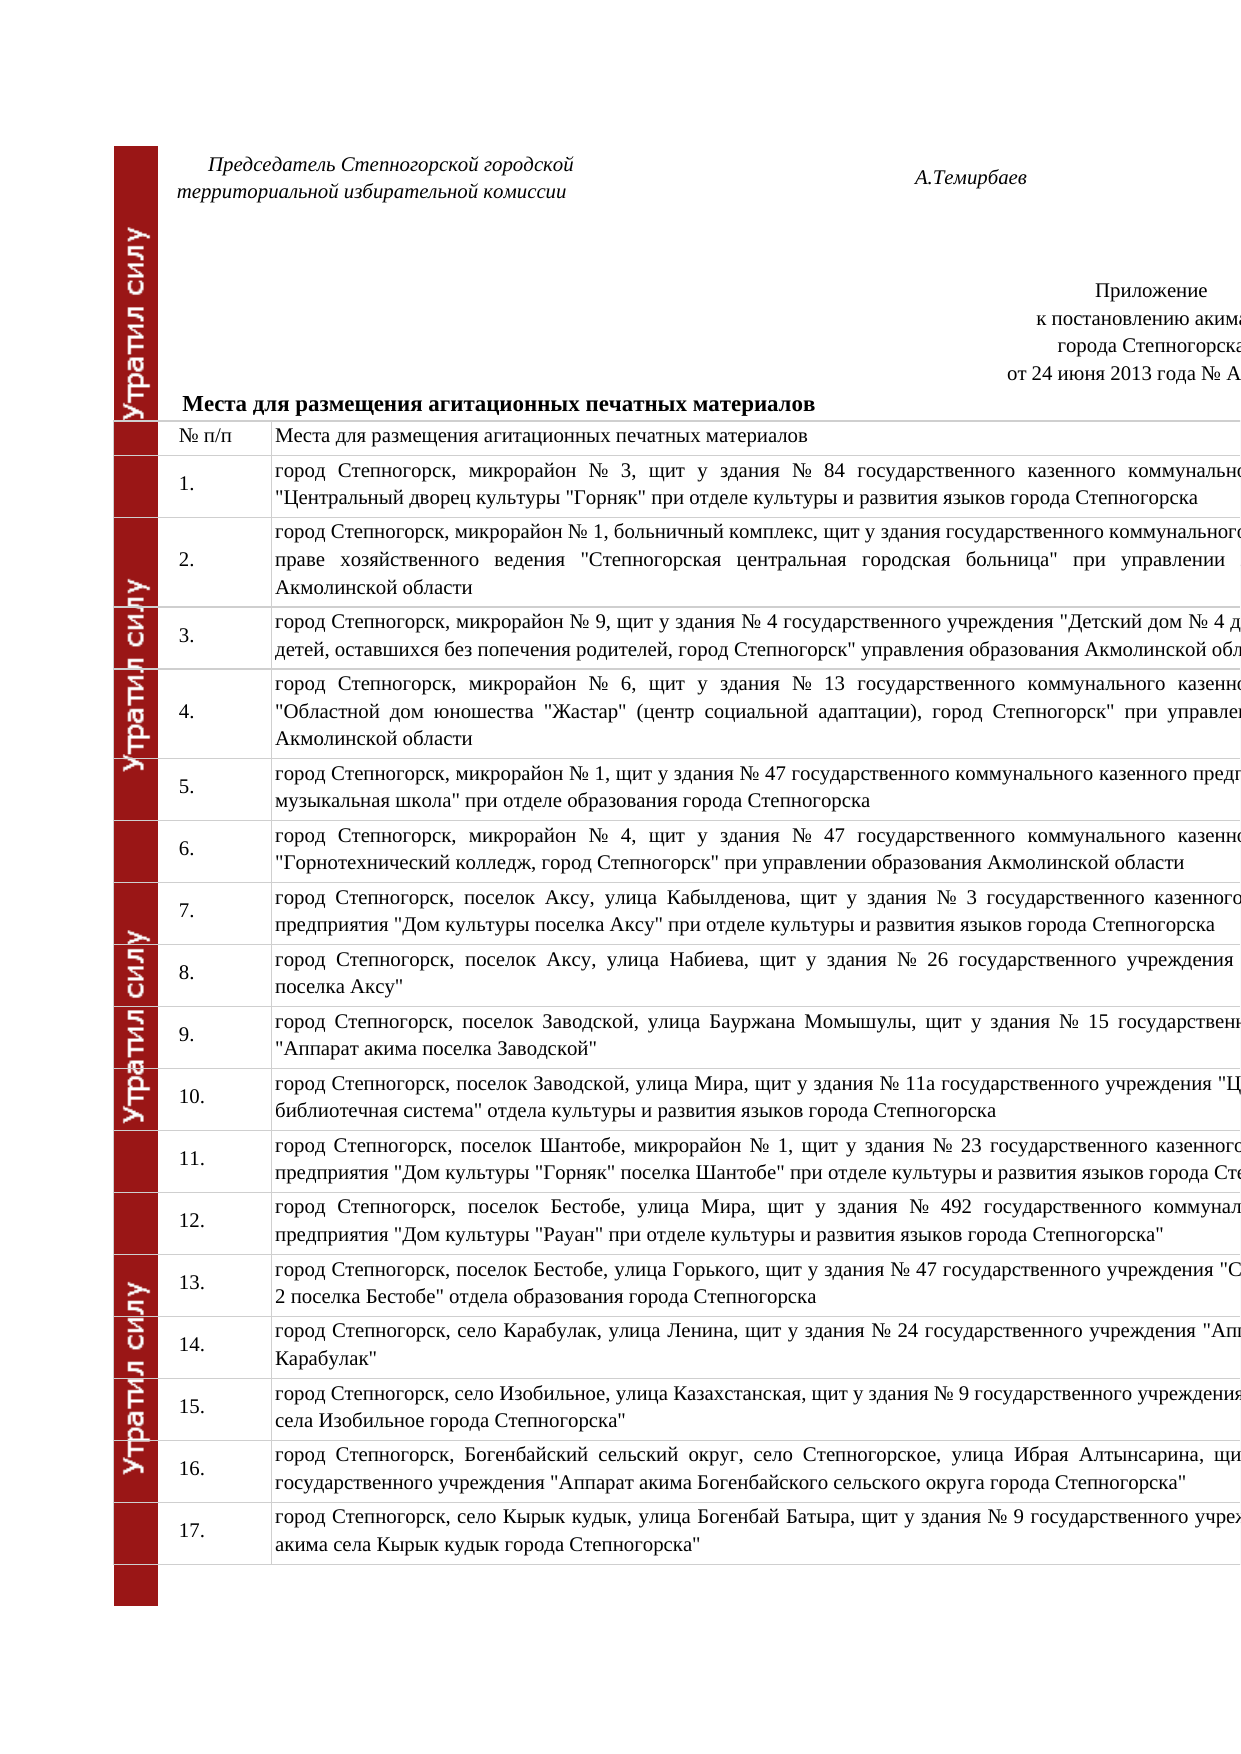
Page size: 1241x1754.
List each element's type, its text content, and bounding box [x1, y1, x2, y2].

table_cell 9. [114, 1007, 271, 1068]
table_header Председатель Степногорской городской территориальной избирательной комиссии [101, 150, 913, 209]
table_cell 3. [114, 608, 271, 668]
table_cell город Степногорск, поселок Бестобе, улица Горького, щит у здания № 47 государственного учреждения "Средняя школа № 2 поселка Бестобе" отдела образования города Степногорска [272, 1255, 1240, 1316]
table_header № п/п [114, 422, 271, 455]
table_cell город Степногорск, микрорайон № 3, щит у здания № 84 государственного казенного коммунального предприятия "Центральный дворец культуры "Горняк" при отделе культуры и развития языков города Степногорска [272, 456, 1240, 517]
table_cell город Степногорск, поселок Аксу, улица Набиева, щит у здания № 26 государственного учреждения "Аппарат акима поселка Аксу" [272, 945, 1240, 1006]
table_cell город Степногорск, поселок Заводской, улица Мира, щит у здания № 11а государственного учреждения "Централизованная библиотечная система" отдела культуры и развития языков города Степногорска [272, 1069, 1240, 1130]
table_cell город Степногорск, микрорайон № 1, больничный комплекс, щит у здания государственного коммунального предприятия на праве хозяйственного ведения "Степногорская центральная городская больница" при управлении здравоохранения Акмолинской области [272, 518, 1240, 606]
table_cell 16. [114, 1441, 271, 1502]
table_cell 2. [114, 518, 271, 606]
table_cell 12. [114, 1193, 271, 1254]
table_cell город Степногорск, поселок Бестобе, улица Мира, щит у здания № 492 государственного коммунального казенного предприятия "Дом культуры "Рауан" при отделе культуры и развития языков города Степногорска" [272, 1193, 1240, 1254]
table_cell город Степногорск, поселок Заводской, улица Бауржана Момышулы, щит у здания № 15 государственного учреждения "Аппарат акима поселка Заводской" [272, 1007, 1240, 1068]
table_cell город Степногорск, село Карабулак, улица Ленина, щит у здания № 24 государственного учреждения "Аппарат акима села Карабулак" [272, 1317, 1240, 1378]
table_header [101, 276, 912, 390]
picture [114, 146, 158, 150]
table_cell город Степногорск, поселок Шантобе, микрорайон № 1, щит у здания № 23 государственного казенного коммунального предприятия "Дом культуры "Горняк" поселка Шантобе" при отделе культуры и развития языков города Степногорска" [272, 1131, 1240, 1192]
picture [114, 416, 158, 420]
table_cell 8. [114, 945, 271, 1006]
table_header Приложение к постановлению акимата города Степногорска от 24 июня 2013 года № А-6/235 [912, 276, 1240, 390]
table_cell город Степногорск, село Кырык кудык, улица Богенбай Батыра, щит у здания № 9 государственного учреждения "Аппарат акима села Кырык кудык города Степногорска" [272, 1503, 1240, 1563]
table_cell 10. [114, 1069, 271, 1130]
picture [114, 209, 158, 276]
table_cell город Степногорск, микрорайон № 6, щит у здания № 13 государственного коммунального казенного предприятия "Областной дом юношества "Жастар" (центр социальной адаптации), город Степногорск" при управлении образования Акмолинской области [272, 670, 1240, 758]
table_cell город Степногорск, микрорайон № 4, щит у здания № 47 государственного коммунального казенного предприятия "Горнотехнический колледж, город Степногорск" при управлении образования Акмолинской области [272, 821, 1240, 882]
table_cell 13. [114, 1255, 271, 1316]
table_cell город Степногорск, Богенбайский сельский округ, село Степногорское, улица Ибрая Алтынсарина, щит у здания № 1 государственного учреждения "Аппарат акима Богенбайского сельского округа города Степногорска" [272, 1441, 1240, 1502]
table_cell 11. [114, 1131, 271, 1192]
table_cell 7. [114, 883, 271, 944]
table_cell 6. [114, 821, 271, 882]
table_cell 1. [114, 456, 271, 517]
text Места для размещения агитационных печатных материалов [112, 390, 1128, 416]
table_cell город Степногорск, микрорайон № 1, щит у здания № 47 государственного коммунального казенного предприятия "Детская музыкальная школа" при отделе образования города Степногорска [272, 759, 1240, 820]
table_cell 5. [114, 759, 271, 820]
table_cell 14. [114, 1317, 271, 1378]
table_cell город Степногорск, село Изобильное, улица Казахстанская, щит у здания № 9 государственного учреждения "Аппарат акима села Изобильное города Степногорска" [272, 1379, 1240, 1439]
picture [114, 1565, 158, 1606]
table_cell город Степногорск, микрорайон № 9, щит у здания № 4 государственного учреждения "Детский дом № 4 для детей-сирот и детей, оставшихся без попечения родителей, город Степногорск" управления образования Акмолинской области [272, 608, 1240, 668]
table_cell город Степногорск, поселок Аксу, улица Кабылденова, щит у здания № 3 государственного казенного коммунального предприятия "Дом культуры поселка Аксу" при отделе культуры и развития языков города Степногорска [272, 883, 1240, 944]
table_cell 4. [114, 670, 271, 758]
table_cell 17. [114, 1503, 271, 1563]
table_cell 15. [114, 1379, 271, 1439]
table_header Места для размещения агитационных печатных материалов [272, 422, 1240, 455]
table_header А.Темирбаев [913, 150, 1240, 209]
